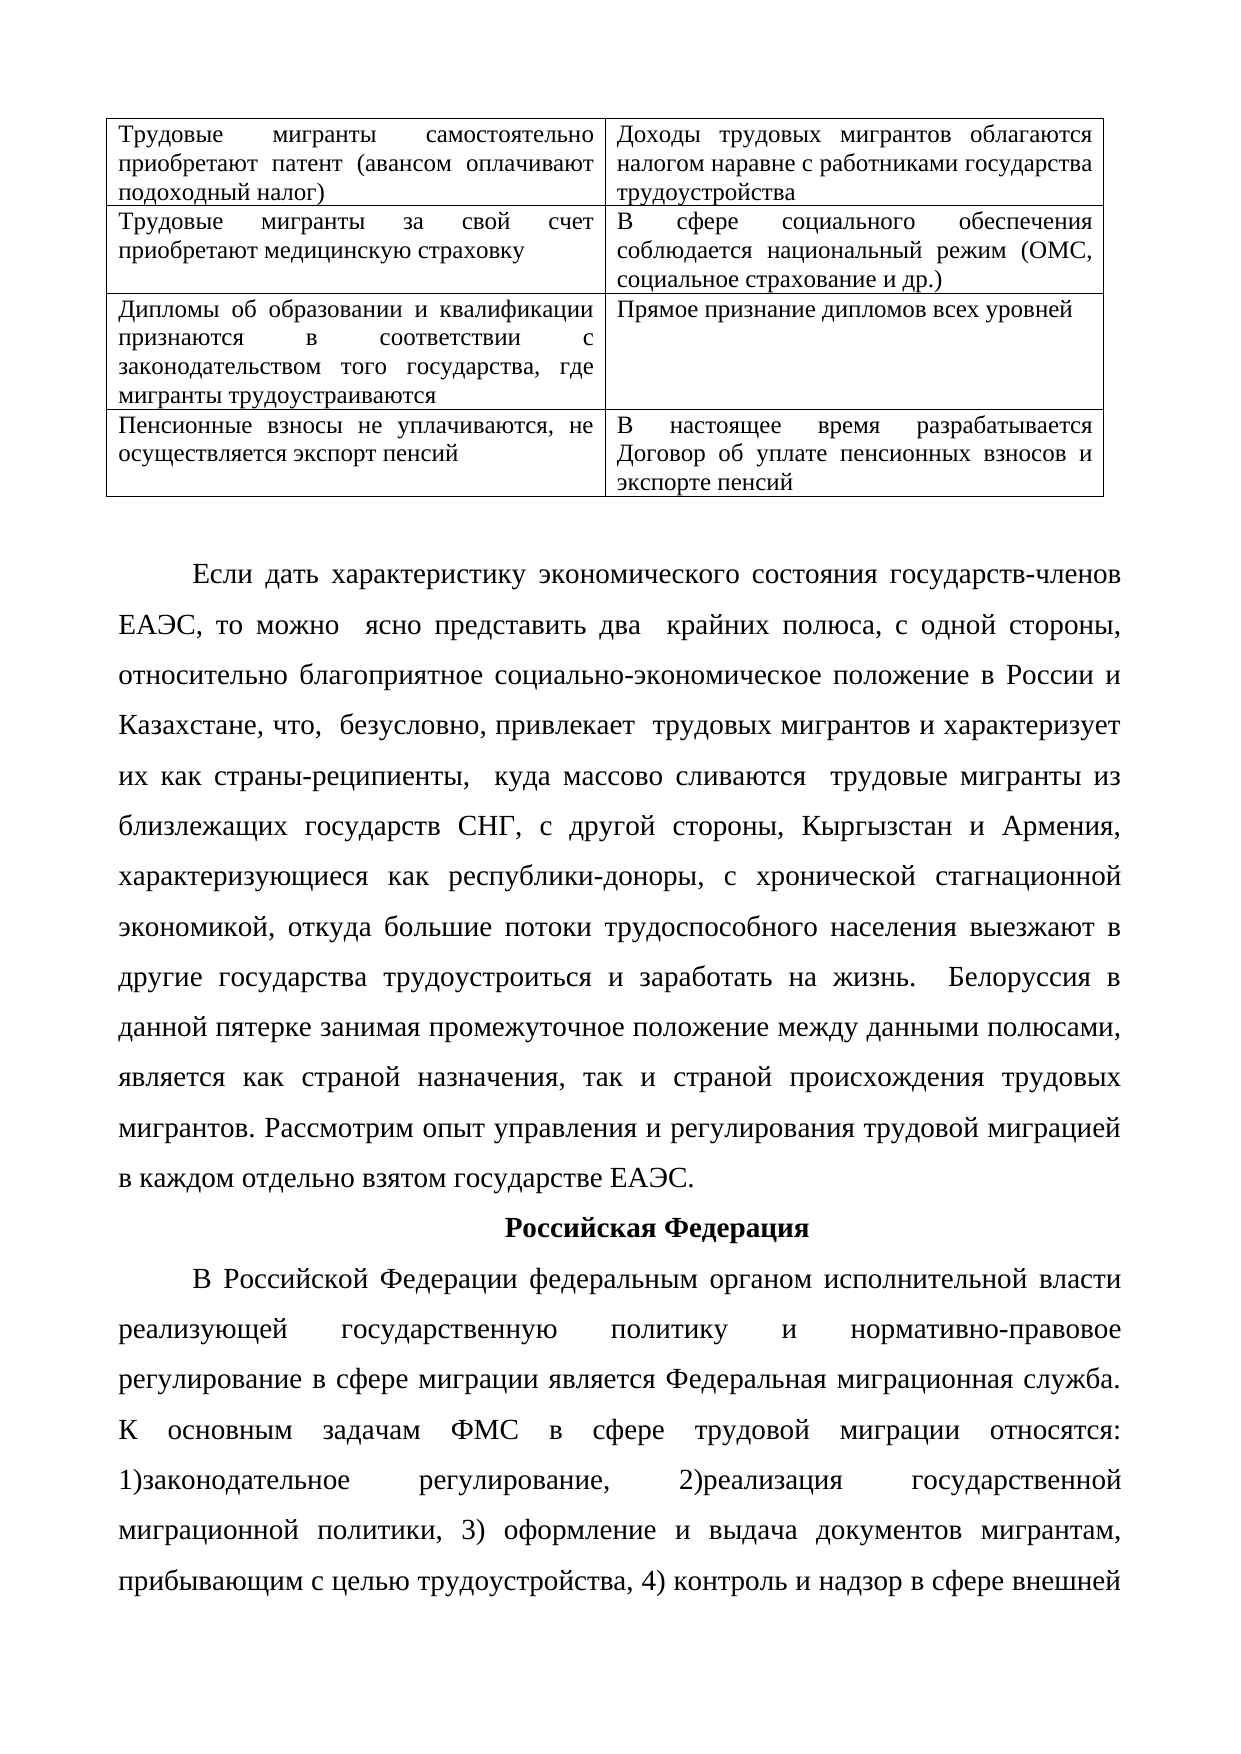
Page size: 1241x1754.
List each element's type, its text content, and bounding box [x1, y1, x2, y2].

table_cell Дипломы об образовании и квалификации признаются в соответствии с законодательством того государства, где мигранты трудоустраиваются [107, 294, 605, 409]
table_cell В настоящее время разрабатывается Договор об уплате пенсионных взносов и экспорте пенсий [606, 410, 1103, 496]
table_cell Трудовые мигранты самостоятельно приобретают патент (авансом оплачивают подоходный налог) [107, 119, 605, 205]
table_cell Пенсионные взносы не уплачиваются, не осуществляется экспорт пенсий [107, 410, 605, 496]
table_cell Прямое признание дипломов всех уровней [606, 294, 1103, 409]
text Российская Федерация [118, 1211, 1122, 1244]
table_cell Доходы трудовых мигрантов облагаются налогом наравне с работниками государства трудоустройства [606, 119, 1103, 205]
table_cell В сфере социального обеспечения соблюдается национальный режим (ОМС, социальное страхование и др.) [606, 206, 1103, 293]
text Если дать характеристику экономического состояния государств-членов ЕАЭС, то можно ясно представить два крайних полюса, с одной стороны, относительно благоприятное социально-экономическое положение в России и Казахстане, что, безусловно, привлекает трудовых мигрантов и характеризует их как страны-реципиенты, куда массово сливаются трудовые мигранты из близлежащих государств СНГ, с другой стороны, Кыргызстан и Армения, характеризующиеся как республики-доноры, с хронической стагнационной экономикой, откуда большие потоки трудоспособного населения выезжают в другие государства трудоустроиться и заработать на жизнь. Белоруссия в данной пятерке занимая промежуточное положение между данными полюсами, является как страной назначения, так и страной происхождения трудовых мигрантов. Рассмотрим опыт управления и регулирования трудовой миграцией в каждом отдельно взятом государстве ЕАЭС. [118, 556, 1122, 1194]
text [118, 1261, 1122, 1596]
table_cell Трудовые мигранты за свой счет приобретают медицинскую страховку [107, 206, 605, 293]
